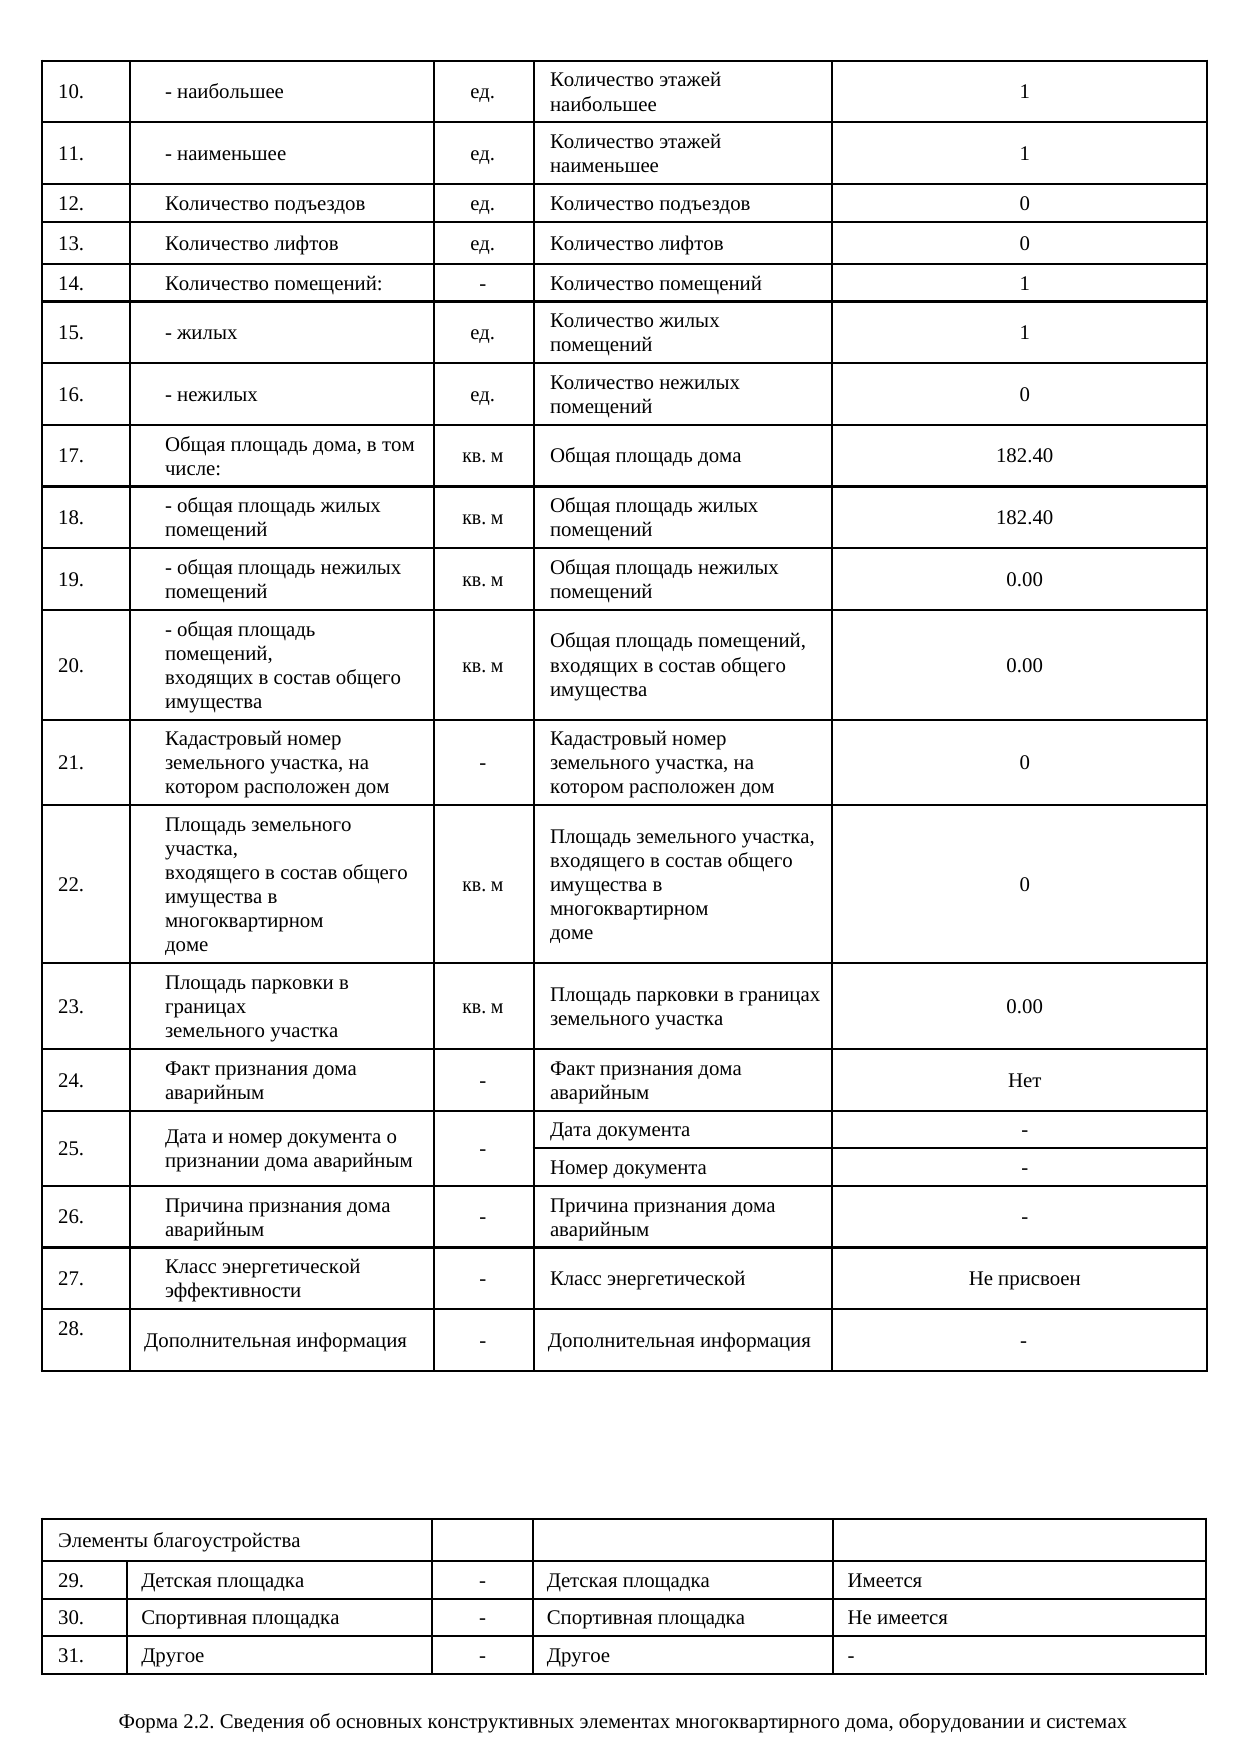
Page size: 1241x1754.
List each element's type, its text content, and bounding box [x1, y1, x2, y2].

table_cell Класс энергетической [535, 1249, 831, 1308]
table_cell Кадастровый номер земельного участка, на котором расположен дом [535, 721, 831, 804]
table_cell 20. [43, 611, 129, 718]
table_cell Дополнительная информация [131, 1310, 433, 1370]
table_cell Количество этажей наибольшее [535, 62, 831, 121]
table_cell Площадь парковки в границах земельного участка [535, 964, 831, 1048]
table_cell Площадь земельного участка, входящего в состав общего имущества в многоквартирном доме [131, 806, 433, 962]
table_header [834, 1520, 1205, 1560]
table_cell Количество помещений: [131, 265, 433, 300]
table_cell 25. [43, 1112, 129, 1185]
table_cell - [433, 1600, 532, 1635]
table_cell 11. [43, 123, 129, 183]
table_cell Другое [128, 1637, 431, 1673]
table_cell 0 [833, 721, 1206, 804]
table_cell 1 [833, 265, 1206, 300]
table_cell 26. [43, 1187, 129, 1246]
table_cell - [834, 1637, 1205, 1673]
table_cell Класс энергетической эффективности [131, 1249, 433, 1308]
table_cell ед. [435, 185, 533, 221]
table_cell Номер документа [535, 1149, 831, 1185]
table_cell Дата и номер документа о признании дома аварийным [131, 1112, 433, 1185]
table_cell кв. м [435, 611, 533, 718]
table_cell 0 [833, 364, 1206, 424]
table_cell 0.00 [833, 549, 1206, 609]
table_cell - общая площадь жилых помещений [131, 488, 433, 547]
table_cell 182.40 [833, 426, 1206, 485]
table_cell Количество подъездов [131, 185, 433, 221]
table_cell - [833, 1310, 1206, 1370]
table_cell - [435, 265, 533, 300]
table_cell Площадь парковки в границах земельного участка [131, 964, 433, 1048]
table_cell 17. [43, 426, 129, 485]
table_cell Причина признания дома аварийным [535, 1187, 831, 1246]
table_cell 16. [43, 364, 129, 424]
table_cell Спортивная площадка [534, 1600, 832, 1635]
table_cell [42, 1675, 1204, 1739]
table_cell 10. [43, 62, 129, 121]
table_cell - [435, 1112, 533, 1185]
table_cell - [833, 1149, 1206, 1185]
table_cell - [433, 1562, 532, 1597]
table_cell Не имеется [834, 1600, 1205, 1635]
table_cell 15. [43, 303, 129, 362]
table_cell - [433, 1637, 532, 1673]
table_cell Дополнительная информация [535, 1310, 831, 1370]
table_cell 29. [43, 1562, 126, 1597]
table_cell - жилых [131, 303, 433, 362]
table_cell Количество помещений [535, 265, 831, 300]
table_header [534, 1520, 832, 1560]
table_cell ед. [435, 303, 533, 362]
table_cell Количество лифтов [131, 223, 433, 263]
table_cell Факт признания дома аварийным [131, 1050, 433, 1109]
table_cell Общая площадь помещений, входящих в состав общего имущества [535, 611, 831, 718]
table_cell ед. [435, 223, 533, 263]
table_cell Факт признания дома аварийным [535, 1050, 831, 1109]
table_cell Детская площадка [128, 1562, 431, 1597]
table_cell - наименьшее [131, 123, 433, 183]
table_cell Имеется [834, 1562, 1205, 1597]
table_cell - наибольшее [131, 62, 433, 121]
table_header [433, 1520, 532, 1560]
table_cell кв. м [435, 806, 533, 962]
table_cell Общая площадь дома [535, 426, 831, 485]
table_cell 14. [43, 265, 129, 300]
table_cell Причина признания дома аварийным [131, 1187, 433, 1246]
table_cell ед. [435, 364, 533, 424]
table_cell Площадь земельного участка, входящего в состав общего имущества в многоквартирном доме [535, 806, 831, 962]
table_cell Дата документа [535, 1112, 831, 1147]
table_cell Количество жилых помещений [535, 303, 831, 362]
table_cell - [833, 1112, 1206, 1147]
table_cell Количество этажей наименьшее [535, 123, 831, 183]
table_cell Кадастровый номер земельного участка, на котором расположен дом [131, 721, 433, 804]
table_header Элементы благоустройства [43, 1520, 431, 1560]
table_cell 18. [43, 488, 129, 547]
table_cell - нежилых [131, 364, 433, 424]
table_cell Общая площадь дома, в том числе: [131, 426, 433, 485]
table_cell Количество нежилых помещений [535, 364, 831, 424]
table_cell 1 [833, 123, 1206, 183]
table_cell 27. [43, 1249, 129, 1308]
table_cell 28. [43, 1310, 129, 1370]
table_cell кв. м [435, 964, 533, 1048]
table_cell - [435, 721, 533, 804]
table_cell ед. [435, 123, 533, 183]
table_cell 0 [833, 223, 1206, 263]
table_cell 0 [833, 806, 1206, 962]
table_cell Спортивная площадка [128, 1600, 431, 1635]
table_cell Не присвоен [833, 1249, 1206, 1308]
table_cell Количество лифтов [535, 223, 831, 263]
table_cell Другое [534, 1637, 832, 1673]
table_cell - [435, 1187, 533, 1246]
table_cell Общая площадь жилых помещений [535, 488, 831, 547]
table_cell - [435, 1249, 533, 1308]
table_cell кв. м [435, 488, 533, 547]
table_cell 30. [43, 1600, 126, 1635]
table_cell 182.40 [833, 488, 1206, 547]
table_cell Детская площадка [534, 1562, 832, 1597]
table_cell ед. [435, 62, 533, 121]
table_cell кв. м [435, 426, 533, 485]
table_cell 24. [43, 1050, 129, 1109]
table_cell Количество подъездов [535, 185, 831, 221]
table_cell 12. [43, 185, 129, 221]
table_cell Общая площадь нежилых помещений [535, 549, 831, 609]
table_cell 21. [43, 721, 129, 804]
table_cell 23. [43, 964, 129, 1048]
table_cell 0.00 [833, 611, 1206, 718]
table_cell кв. м [435, 549, 533, 609]
table_cell - [435, 1050, 533, 1109]
table_cell - общая площадь помещений, входящих в состав общего имущества [131, 611, 433, 718]
table_cell 1 [833, 62, 1206, 121]
table_cell Нет [833, 1050, 1206, 1109]
table_cell 19. [43, 549, 129, 609]
table_cell 22. [43, 806, 129, 962]
table_cell 1 [833, 303, 1206, 362]
table_cell 0.00 [833, 964, 1206, 1048]
table_cell - [833, 1187, 1206, 1246]
table_cell 13. [43, 223, 129, 263]
table_cell - общая площадь нежилых помещений [131, 549, 433, 609]
table_cell - [435, 1310, 533, 1370]
table_cell 0 [833, 185, 1206, 221]
table_cell 31. [43, 1637, 126, 1673]
